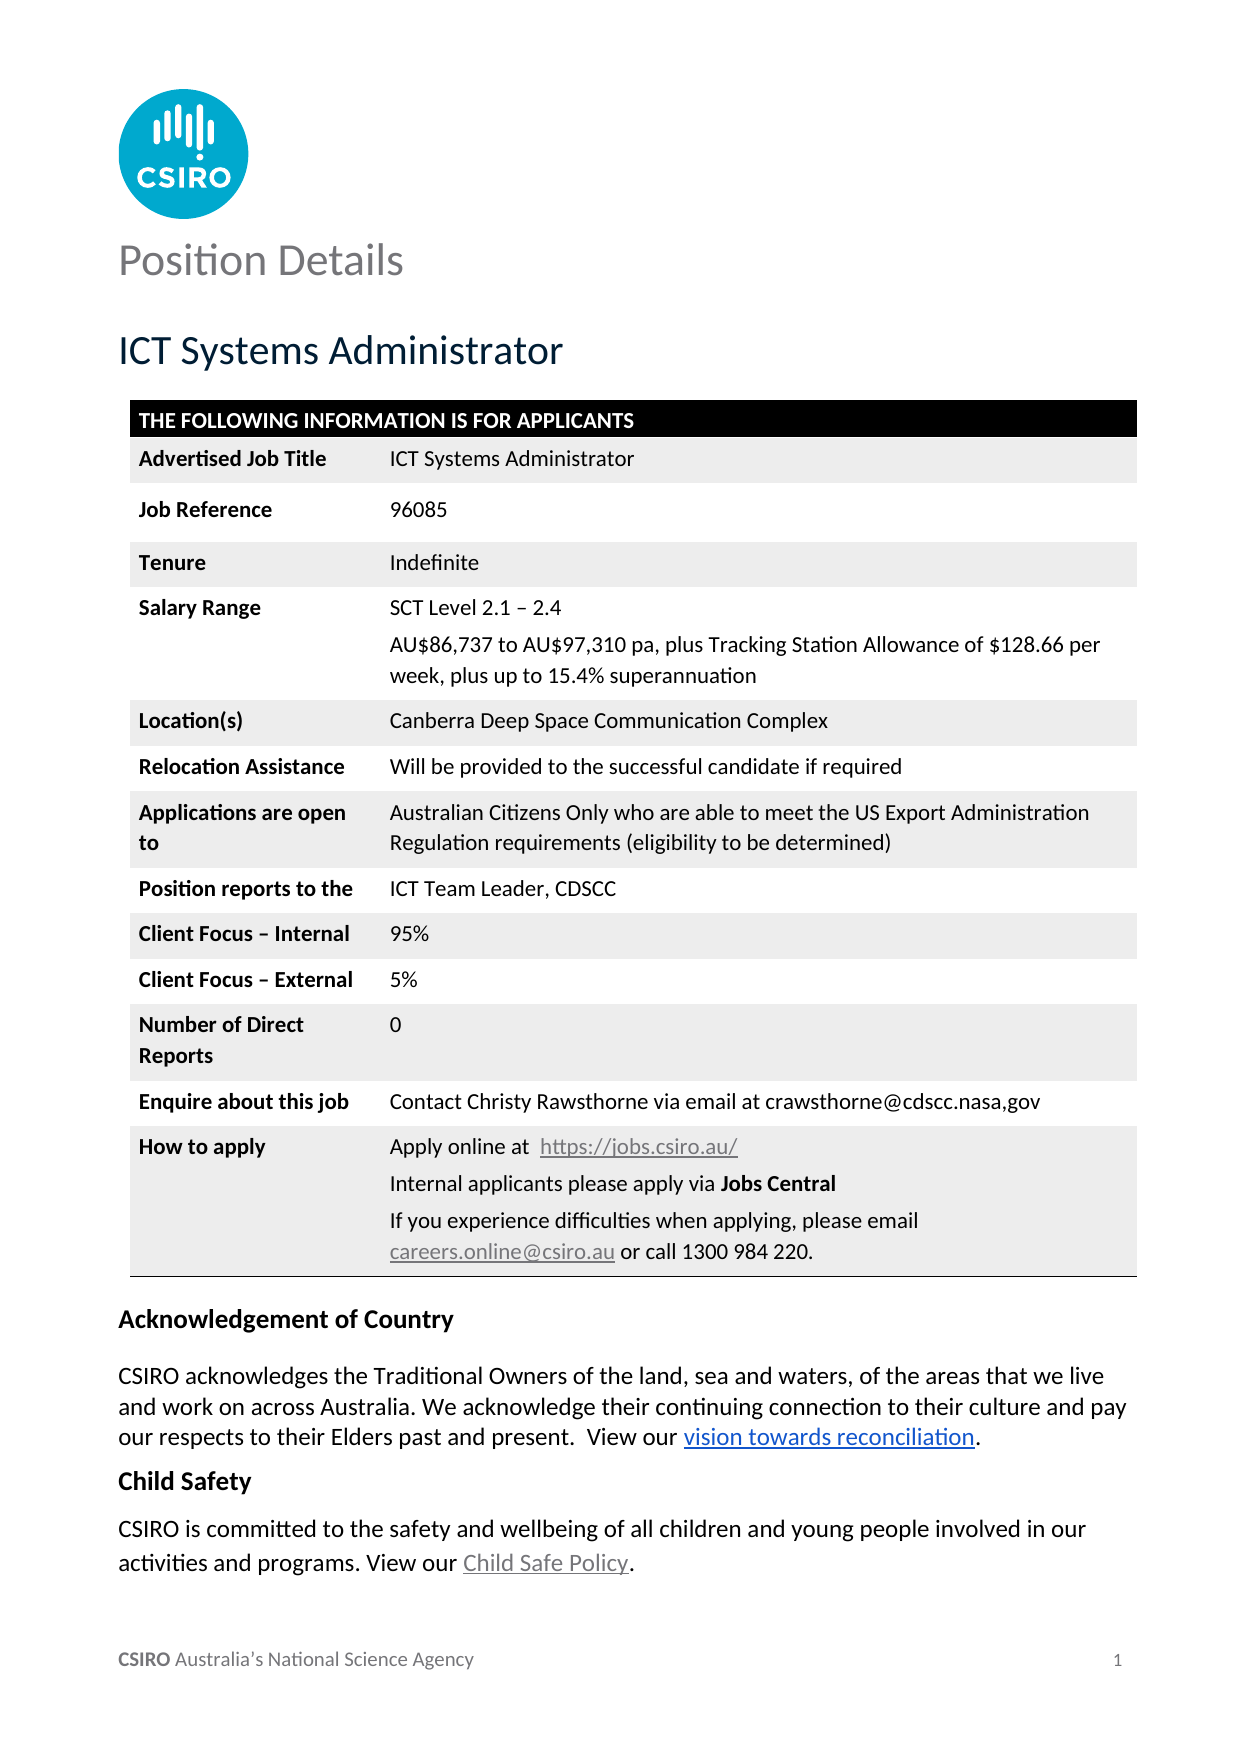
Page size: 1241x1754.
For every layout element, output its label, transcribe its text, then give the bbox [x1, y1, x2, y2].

table_cell Apply online at https://jobs.csiro.au/ Internal applicants please apply via Jobs Central If you experience difficulties when applying, please email careers.online@csiro.au or call 1300 984 220. [381, 1126, 1137, 1276]
table_cell SCT Level 2.1 – 2.4 AU$86,737 to AU$97,310 pa, plus Tracking Station Allowance of $128.66 per week, plus up to 15.4% superannuation [381, 587, 1137, 700]
table_cell Applications are open to [130, 791, 381, 868]
text Child Safety [118, 1464, 1137, 1497]
table_cell Advertised Job Title [130, 438, 381, 483]
table_cell Will be provided to the successful candidate if required [381, 746, 1137, 791]
table_cell Client Focus – Internal [130, 913, 381, 959]
text Acknowledgement of Country [118, 1302, 1137, 1335]
table_cell Relocation Assistance [130, 746, 381, 791]
table_cell Enquire about this job [130, 1081, 381, 1126]
table_cell Client Focus – External [130, 959, 381, 1004]
table_cell Tenure [130, 542, 381, 587]
table_cell ICT Team Leader, CDSCC [381, 868, 1137, 913]
table_cell Number of Direct Reports [130, 1004, 381, 1081]
table_cell Position reports to the [130, 868, 381, 913]
table_cell ICT Systems Administrator [381, 438, 1137, 483]
table_cell Location(s) [130, 700, 381, 746]
table_cell 95% [381, 913, 1137, 959]
table_cell 0 [381, 1004, 1137, 1081]
text CSIRO is committed to the safety and wellbeing of all children and young people involved in our activities and programs. View our Child Safe Policy. [118, 1513, 1137, 1577]
table_cell 5% [381, 959, 1137, 1004]
table_cell Contact Christy Rawsthorne via email at crawsthorne@cdscc.nasa,gov [381, 1081, 1137, 1126]
table_header The following information is for applicants [130, 400, 1137, 437]
table_cell Job Reference [130, 483, 381, 542]
table_cell Indefinite [381, 542, 1137, 587]
table_cell Canberra Deep Space Communication Complex [381, 700, 1137, 746]
text CSIRO acknowledges the Traditional Owners of the land, sea and waters, of the areas that we live and work on across Australia. We acknowledge their continuing connection to their culture and pay our respects to their Elders past and present. View our vision towards reconciliation. [118, 1360, 1137, 1452]
table_cell 96085 [381, 483, 1137, 542]
table_cell Salary Range [130, 587, 381, 700]
table_cell How to apply [130, 1126, 381, 1276]
table_cell Australian Citizens Only who are able to meet the US Export Administration Regulation requirements (eligibility to be determined) [381, 791, 1137, 868]
